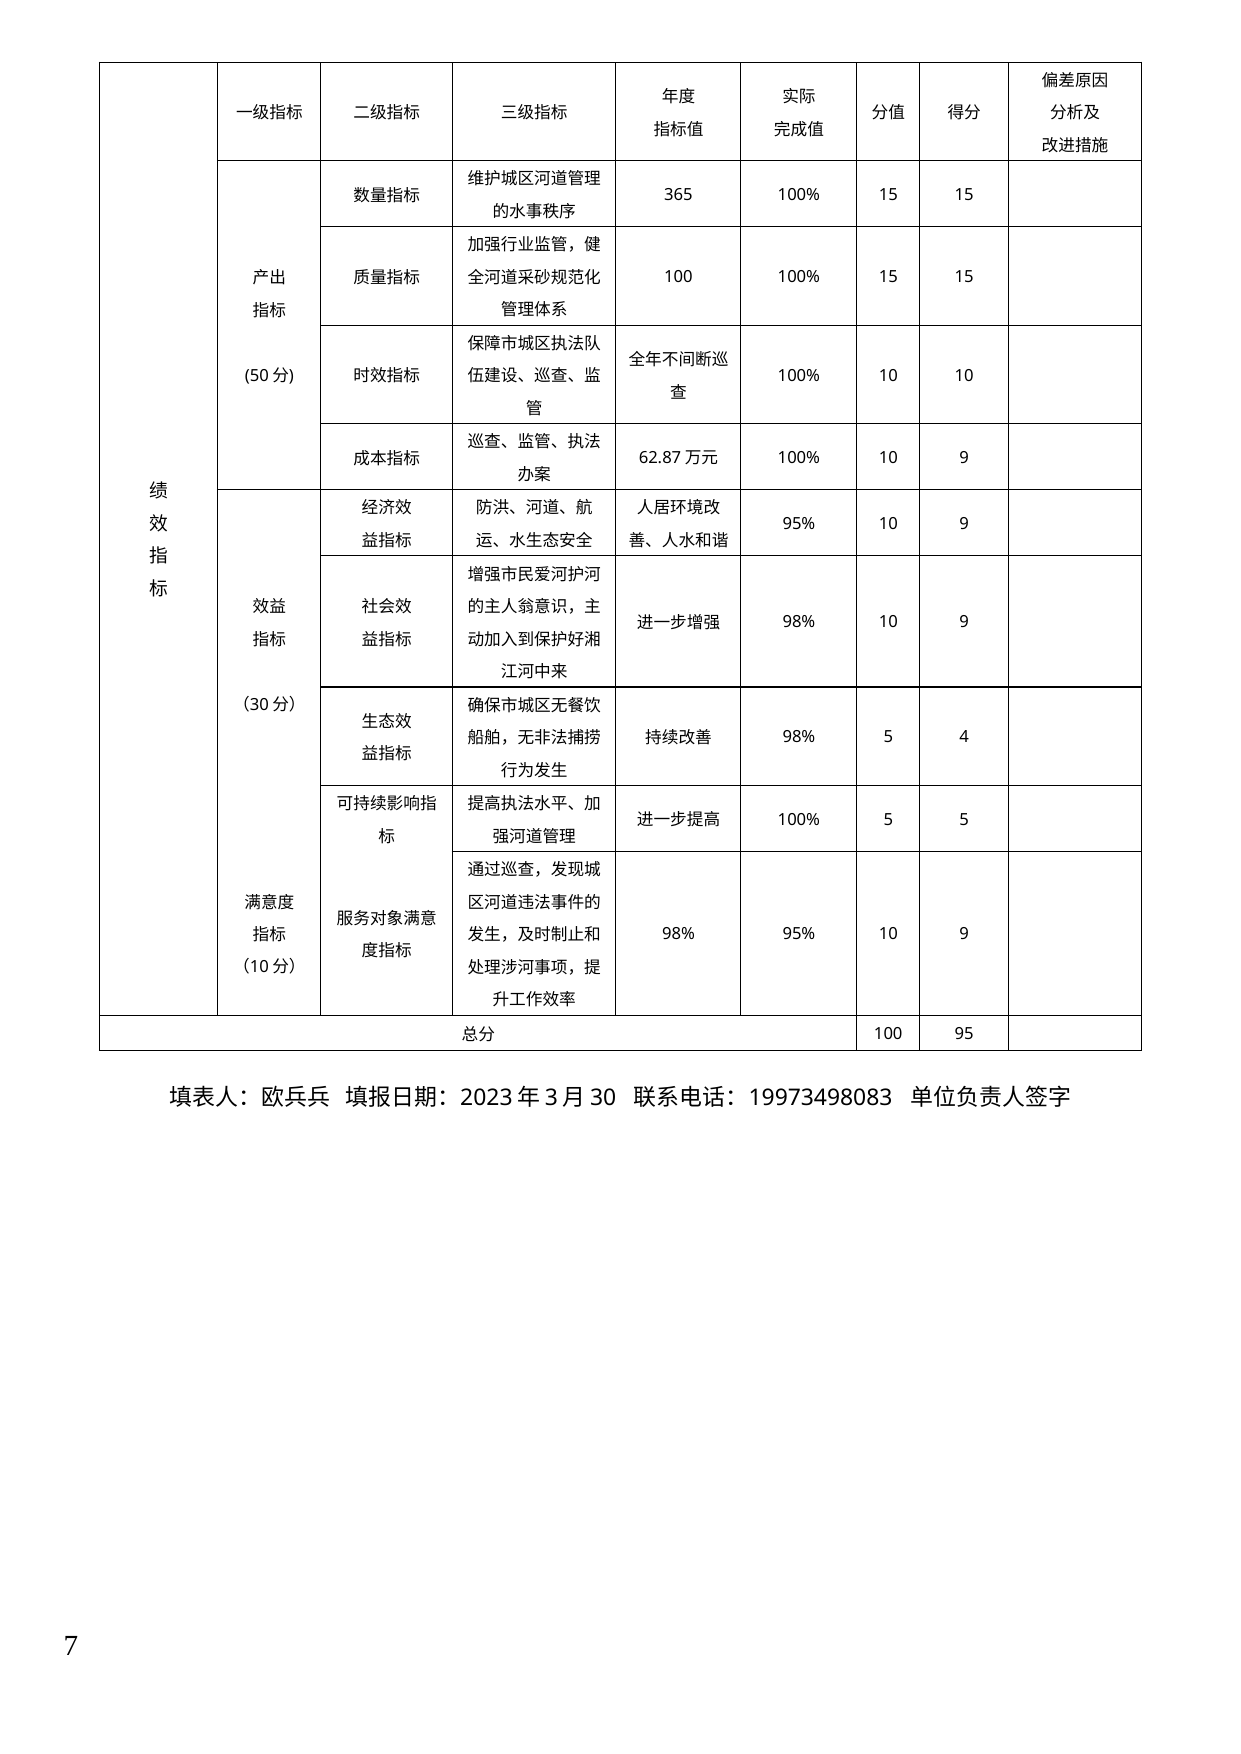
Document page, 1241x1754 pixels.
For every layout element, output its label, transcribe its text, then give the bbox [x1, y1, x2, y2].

table_cell 10 [857, 326, 919, 423]
table_cell 5 [920, 786, 1008, 851]
table_cell 巡查、监管、执法办案 [453, 424, 615, 489]
table_cell 15 [920, 161, 1008, 226]
table_cell 保障市城区执法队伍建设、巡查、监管 [453, 326, 615, 423]
table_cell 防洪、河道、航运、水生态安全 [453, 490, 615, 555]
table_cell [1009, 424, 1141, 489]
table_cell 95 [920, 1016, 1008, 1050]
table_cell 持续改善 [616, 688, 740, 785]
table_cell 95% [741, 852, 856, 1014]
table_cell 得分 [920, 63, 1008, 160]
table_cell 10 [857, 852, 919, 1014]
table_cell 100% [741, 161, 856, 226]
table_cell 实际 完成值 [741, 63, 856, 160]
table_cell 9 [920, 424, 1008, 489]
table_cell [1009, 161, 1141, 226]
table_cell 二级指标 [321, 63, 452, 160]
table_cell 5 [857, 786, 919, 851]
table_cell 15 [857, 227, 919, 325]
table_cell 100 [857, 1016, 919, 1050]
table_cell 进一步增强 [616, 556, 740, 686]
table_cell 5 [857, 688, 919, 785]
table_cell [1009, 688, 1141, 785]
table_cell 时效指标 [321, 326, 452, 423]
table_cell 服务对象满意度指标 [321, 851, 452, 1014]
table_cell 15 [857, 161, 919, 226]
table_cell [1009, 326, 1141, 423]
table_cell 4 [920, 688, 1008, 785]
table_cell 三级指标 [453, 63, 615, 160]
table_cell 偏差原因 分析及 改进措施 [1009, 63, 1141, 160]
table_cell 365 [616, 161, 740, 226]
table_cell 9 [920, 852, 1008, 1014]
table_cell 10 [857, 424, 919, 489]
table_cell [1009, 490, 1141, 555]
table_cell 质量指标 [321, 227, 452, 325]
table_cell 9 [920, 490, 1008, 555]
table_cell 效益 指标 （30分） [218, 490, 320, 851]
table_cell 通过巡查，发现城区河道违法事件的发生，及时制止和处理涉河事项，提升工作效率 [453, 852, 615, 1014]
table_cell 生态效 益指标 [321, 688, 452, 785]
table_cell 产出 指标 (50分) [218, 161, 320, 489]
table_cell 满意度 指标 （10分） [218, 851, 320, 1014]
table_cell 98% [741, 556, 856, 686]
table_cell 62.87万元 [616, 424, 740, 489]
table_cell 100% [741, 227, 856, 325]
table_cell 维护城区河道管理的水事秩序 [453, 161, 615, 226]
table_cell 15 [920, 227, 1008, 325]
table_cell 加强行业监管，健全河道采砂规范化管理体系 [453, 227, 615, 325]
table_cell 100% [741, 326, 856, 423]
table_cell 人居环境改善、人水和谐 [616, 490, 740, 555]
table_cell 经济效 益指标 [321, 490, 452, 555]
table_cell [1009, 1016, 1141, 1050]
table_cell [1009, 227, 1141, 325]
text 填表人：欧兵兵 填报日期：2023年3月30 联系电话：19973498083 单位负责人签字 [63, 1063, 1177, 1128]
table_cell 98% [616, 852, 740, 1014]
table_cell 95% [741, 490, 856, 555]
table_cell 分值 [857, 63, 919, 160]
table_cell 98% [741, 688, 856, 785]
table_cell 提高执法水平、加强河道管理 [453, 786, 615, 851]
table_cell 一级指标 [218, 63, 320, 160]
table_cell 可持续影响指标 [321, 786, 452, 851]
table_cell 10 [857, 556, 919, 686]
table_cell [1009, 556, 1141, 686]
table_cell 确保市城区无餐饮船舶，无非法捕捞行为发生 [453, 688, 615, 785]
table_cell 增强市民爱河护河的主人翁意识，主动加入到保护好湘江河中来 [453, 556, 615, 686]
table_cell [1009, 786, 1141, 851]
table_cell 绩 效 指 标 [100, 63, 217, 1014]
table_cell [1009, 852, 1141, 1014]
table_cell 100 [616, 227, 740, 325]
table_cell 总分 [100, 1016, 856, 1050]
table_cell 100% [741, 424, 856, 489]
table_cell 10 [920, 326, 1008, 423]
table_cell 100% [741, 786, 856, 851]
table_cell 成本指标 [321, 424, 452, 489]
table_cell 9 [920, 556, 1008, 686]
table_cell 10 [857, 490, 919, 555]
table_cell 年度 指标值 [616, 63, 740, 160]
table_cell 全年不间断巡查 [616, 326, 740, 423]
table_cell 社会效 益指标 [321, 556, 452, 686]
table_cell 数量指标 [321, 161, 452, 226]
table_cell 进一步提高 [616, 786, 740, 851]
